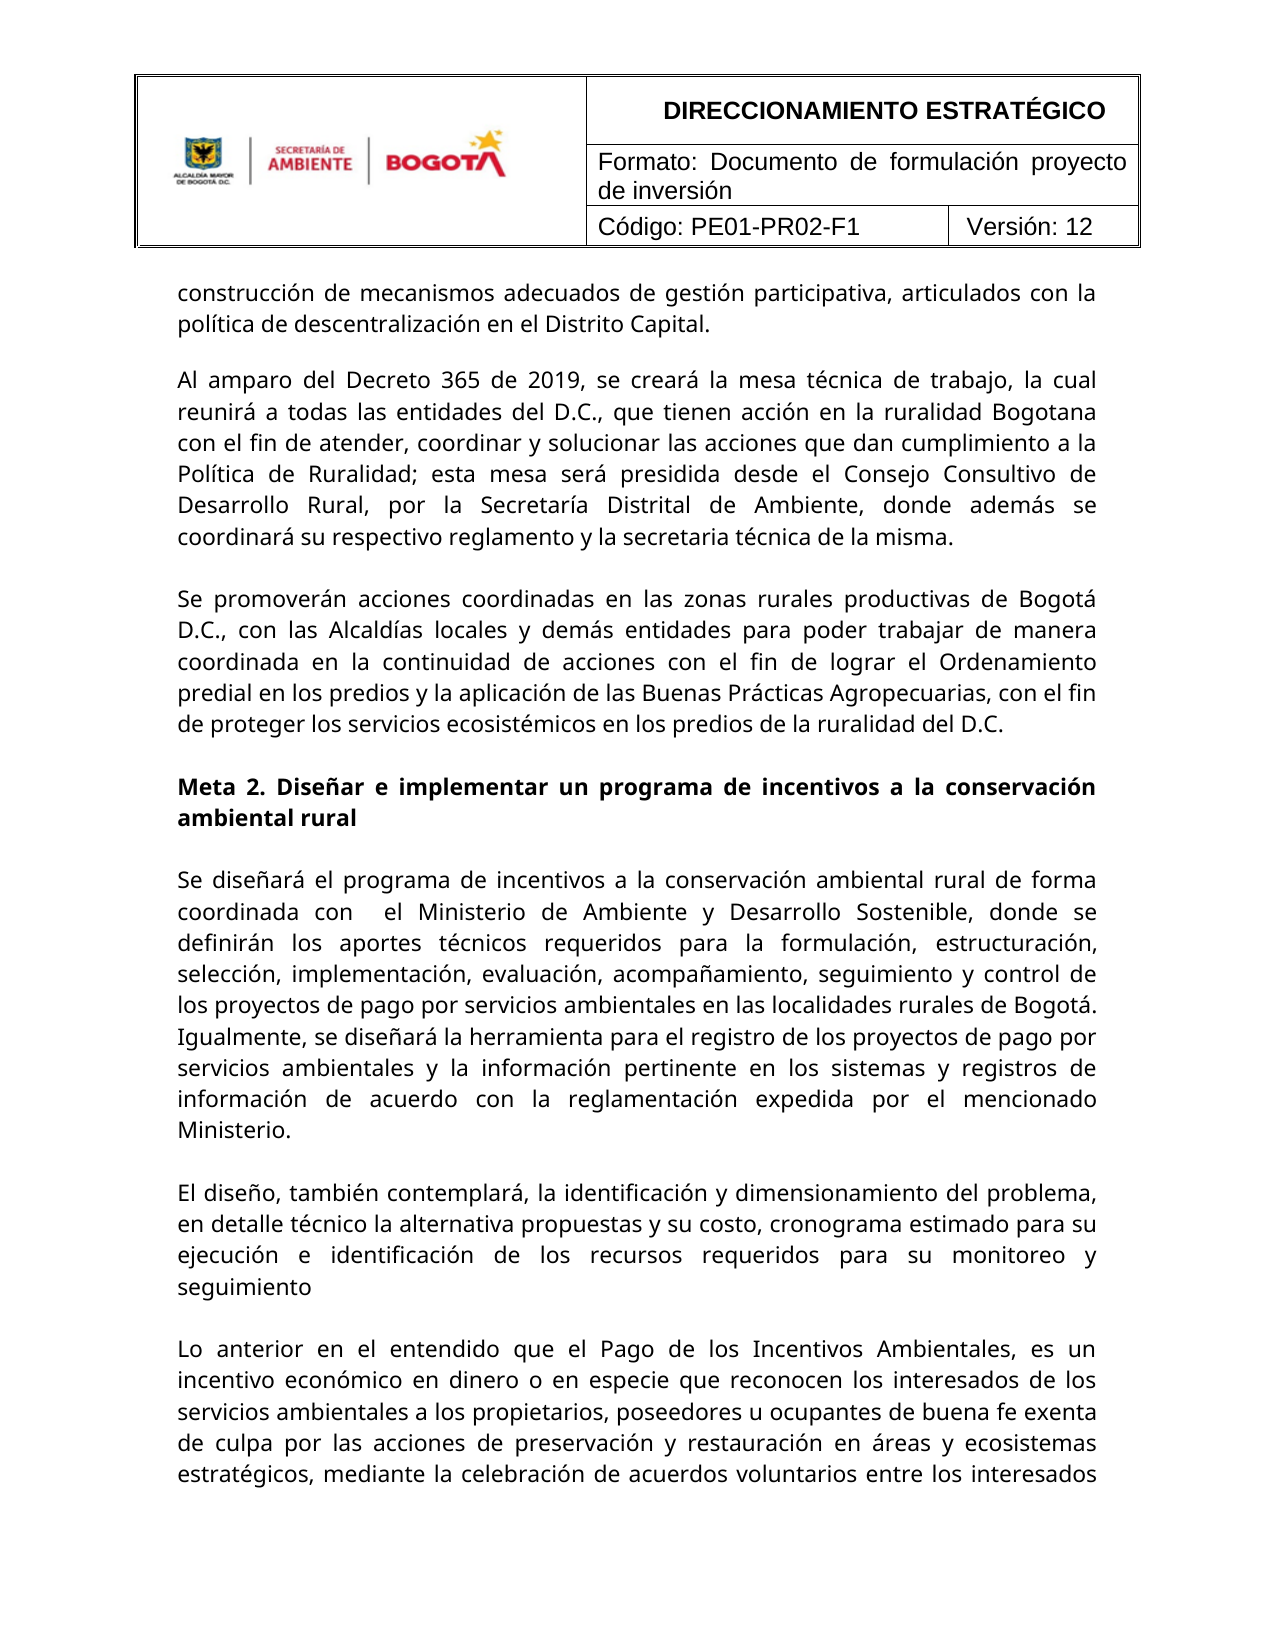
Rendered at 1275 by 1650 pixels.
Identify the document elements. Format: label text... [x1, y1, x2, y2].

text Al amparo del Decreto 365 de 2019, se creará la mesa técnica de trabajo, la cual reunirá a todas las entidades del D.C., que tienen acción en la ruralidad Bogotana con el fin de atender, coordinar y solucionar las acciones que dan cumplimiento a la Política de Ruralidad; esta mesa será presidida desde el Consejo Consultivo de Desarrollo Rural, por la Secretaría Distrital de Ambiente, donde además se coordinará su respectivo reglamento y la secretaria técnica de la misma. [177, 364, 1098, 552]
picture [147, 102, 538, 219]
text Se diseñará el programa de incentivos a la conservación ambiental rural de forma coordinada con el Ministerio de Ambiente y Desarrollo Sostenible, donde se definirán los aportes técnicos requeridos para la formulación, estructuración, selección, implementación, evaluación, acompañamiento, seguimiento y control de los proyectos de pago por servicios ambientales en las localidades rurales de Bogotá. Igualmente, se diseñará la herramienta para el registro de los proyectos de pago por servicios ambientales y la información pertinente en los sistemas y registros de información de acuerdo con la reglamentación expedida por el mencionado Ministerio. [177, 864, 1098, 1146]
text Se promoverán acciones coordinadas en las zonas rurales productivas de Bogotá D.C., con las Alcaldías locales y demás entidades para poder trabajar de manera coordinada en la continuidad de acciones con el fin de lograr el Ordenamiento predial en los predios y la aplicación de las Buenas Prácticas Agropecuarias, con el fin de proteger los servicios ecosistémicos en los predios de la ruralidad del D.C. [177, 583, 1098, 739]
text Meta 2. Diseñar e implementar un programa de incentivos a la conservación ambiental rural [177, 771, 1098, 833]
text El diseño, también contemplará, la identificación y dimensionamiento del problema, en detalle técnico la alternativa propuestas y su costo, cronograma estimado para su ejecución e identificación de los recursos requeridos para su monitoreo y seguimiento [177, 1177, 1098, 1302]
